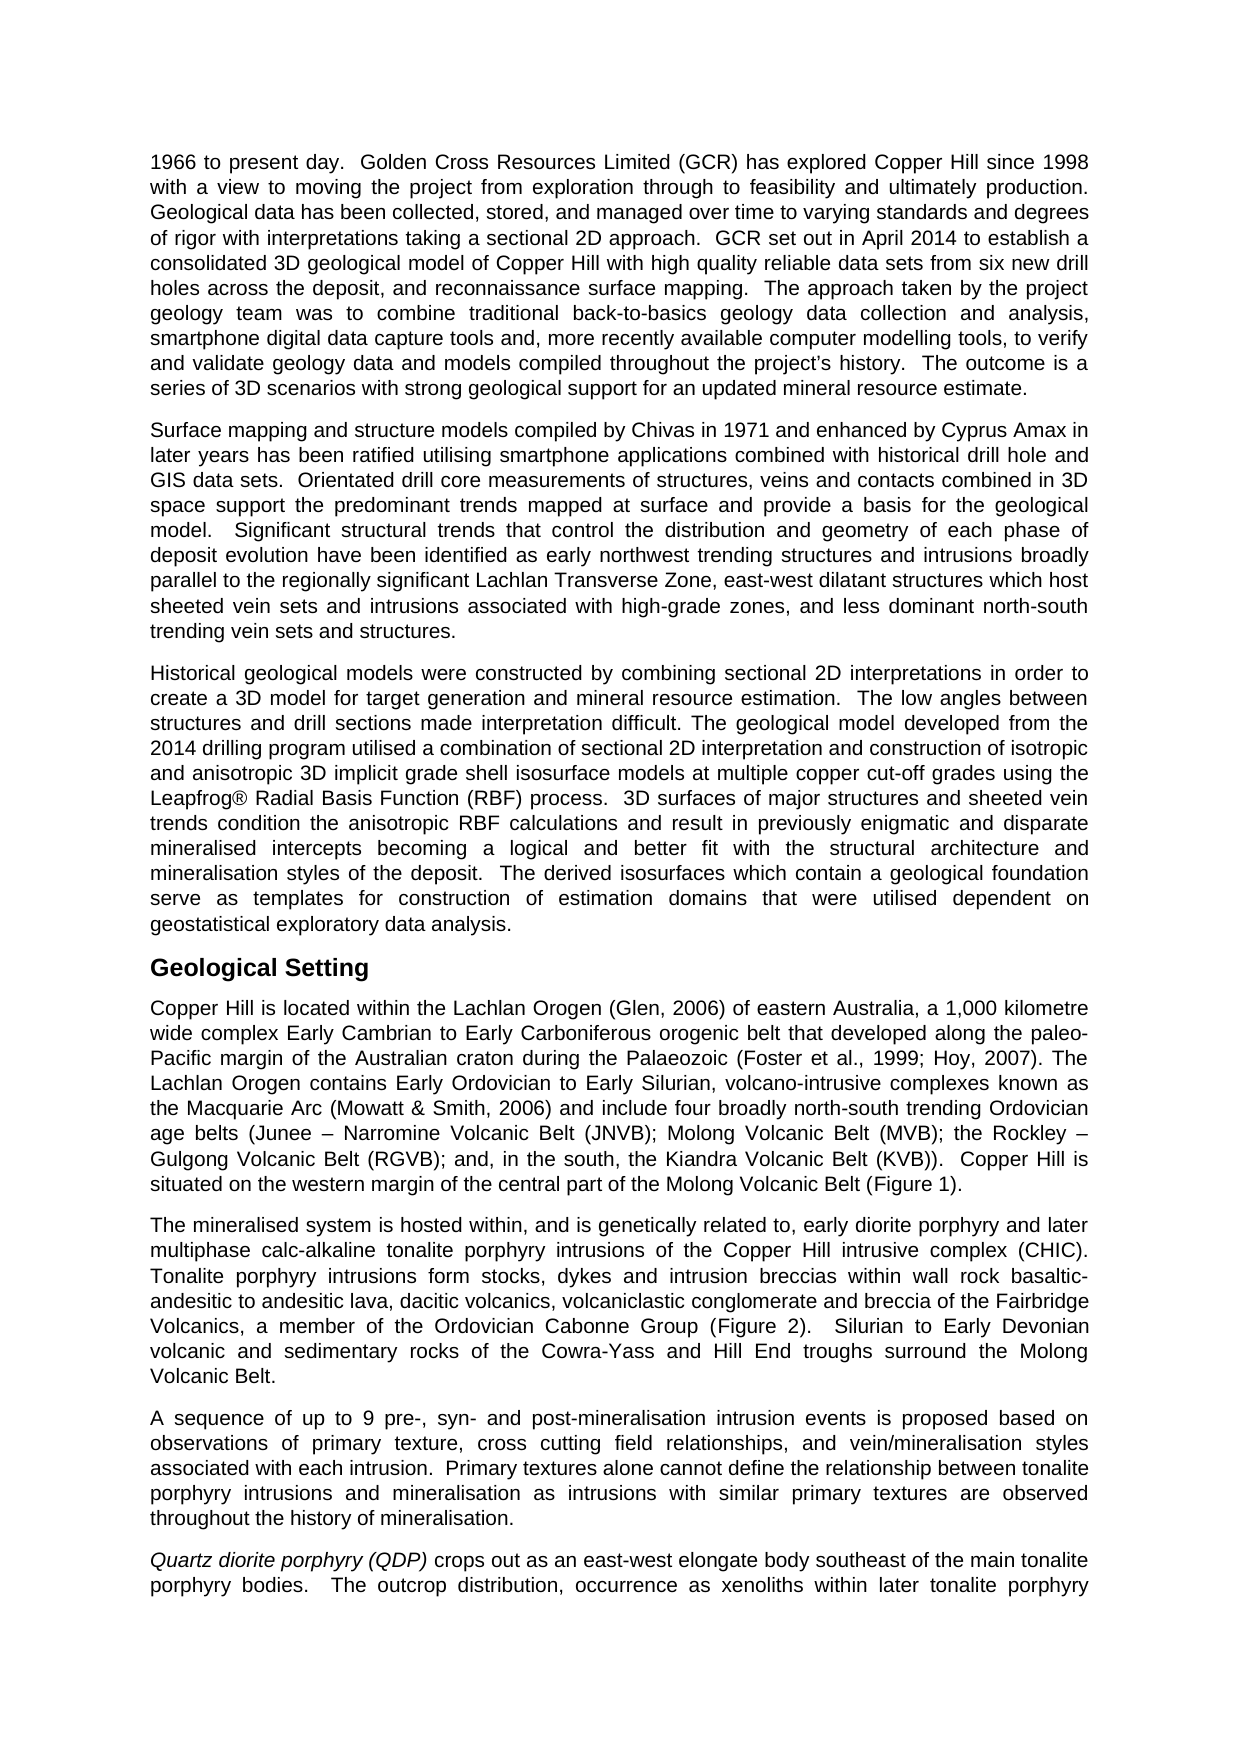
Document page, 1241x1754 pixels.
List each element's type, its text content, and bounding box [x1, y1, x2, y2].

text A sequence of up to 9 pre-, syn- and post-mineralisation intrusion events is proposed based on observations of primary texture, cross cutting field relationships, and vein/mineralisation styles associated with each intrusion. Primary textures alone cannot define the relationship between tonalite porphyry intrusions and mineralisation as intrusions with similar primary textures are observed throughout the history of mineralisation. [150, 1406, 1090, 1530]
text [150, 150, 1090, 400]
text Geological Setting [150, 953, 1090, 982]
text Historical geological models were constructed by combining sectional 2D interpretations in order to create a 3D model for target generation and mineral resource estimation. The low angles between structures and drill sections made interpretation difficult. The geological model developed from the 2014 drilling program utilised a combination of sectional 2D interpretation and construction of isotropic and anisotropic 3D implicit grade shell isosurface models at multiple copper cut-off grades using the Leapfrog® Radial Basis Function (RBF) process. 3D surfaces of major structures and sheeted vein trends condition the anisotropic RBF calculations and result in previously enigmatic and disparate mineralised intercepts becoming a logical and better fit with the structural architecture and mineralisation styles of the deposit. The derived isosurfaces which contain a geological foundation serve as templates for construction of estimation domains that were utilised dependent on geostatistical exploratory data analysis. [150, 660, 1090, 935]
text Surface mapping and structure models compiled by Chivas in 1971 and enhanced by Cyprus Amax in later years has been ratified utilising smartphone applications combined with historical drill hole and GIS data sets. Orientated drill core measurements of structures, veins and contacts combined in 3D space support the predominant trends mapped at surface and provide a basis for the geological model. Significant structural trends that control the distribution and geometry of each phase of deposit evolution have been identified as early northwest trending structures and intrusions broadly parallel to the regionally significant Lachlan Transverse Zone, east-west dilatant structures which host sheeted vein sets and intrusions associated with high-grade zones, and less dominant north-south trending vein sets and structures. [150, 418, 1090, 642]
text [150, 1548, 1090, 1597]
